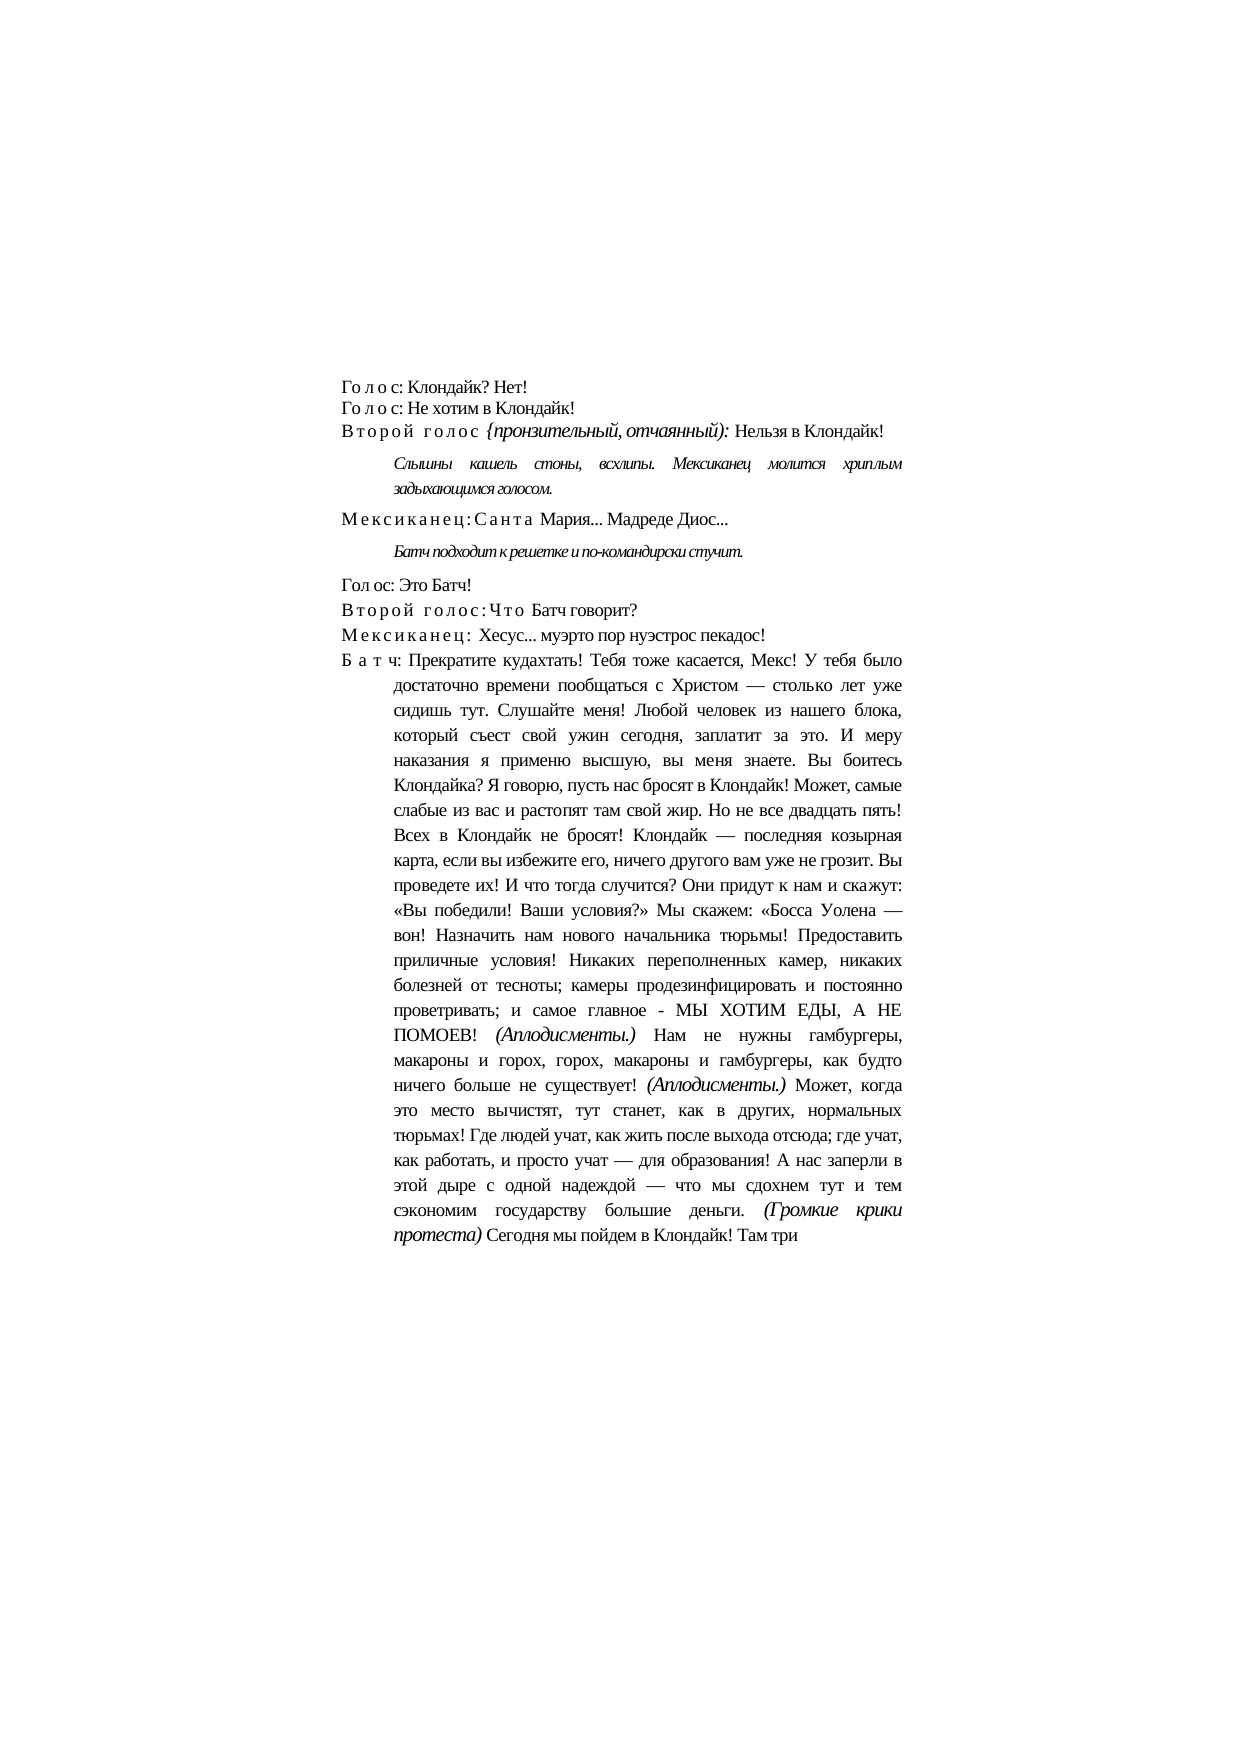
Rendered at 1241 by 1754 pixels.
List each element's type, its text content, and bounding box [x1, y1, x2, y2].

text Слышны кашель стоны, всхлипы. Мексиканец молится хриплым задыхающимся голосом. [393, 449, 902, 499]
text Мексиканец:Санта Мария... Мадреде Диос... [341, 510, 904, 529]
text Мексиканец: Хесус... муэрто пор нуэстрос пекадос! [341, 621, 904, 646]
text Го л о с: Не хотим в Клондайк! [341, 399, 904, 418]
text Второй голос:Что Батч говорит? [341, 596, 904, 621]
text Гол ос: Это Батч! [341, 571, 904, 596]
text Второй голос {пронзительный, отчаянный): Нельзя в Клондайк! [341, 418, 902, 443]
text Б а т ч: Прекратите кудахтать! Тебя тоже касается, Мекс! У тебя было достаточно времени пообщаться с Христом — столько лет уже сидишь тут. Слушайте меня! Любой человек из нашего блока, который съест свой ужин сегодня, заплатит за это. И меру наказания я применю высшую, вы меня знаете. Вы боитесь Клондайка? Я говорю, пусть нас бросят в Клондайк! Может, самые слабые из вас и растопят там свой жир. Но не все двадцать пять! Всех в Клондайк не бросят! Клондайк — последняя козырная карта, если вы избежите его, ничего другого вам уже не грозит. Вы проведете их! И что тогда случится? Они придут к нам и скажут: «Вы победили! Ваши условия?» Мы скажем: «Босса Уолена — вон! Назначить нам нового начальника тюрьмы! Предоставить приличные условия! Никаких переполненных камер, никаких болезней от тесноты; камеры продезинфицировать и постоянно проветривать; и самое главное - МЫ ХОТИМ ЕДЫ, А НЕ ПОМОЕВ! (Аплодисменты.) Нам не нужны гамбургеры, макароны и горох, горох, макароны и гамбургеры, как будто ничего больше не существует! (Аплодисменты.) Может, когда это место вычистят, тут станет, как в других, нормальных тюрьмах! Где людей учат, как жить после выхода отсюда; где учат, как работать, и просто учат — для образования! А нас заперли в этой дыре с одной надеждой — что мы сдохнем тут и тем сэкономим государству большие деньги. (Громкие крики протеста) Сегодня мы пойдем в Клондайк! Там три [341, 646, 902, 1246]
text Го л о с: Клондайк? Нет! [341, 378, 904, 397]
text Батч подходит к решетке и по-командирски стучит. [393, 543, 904, 561]
